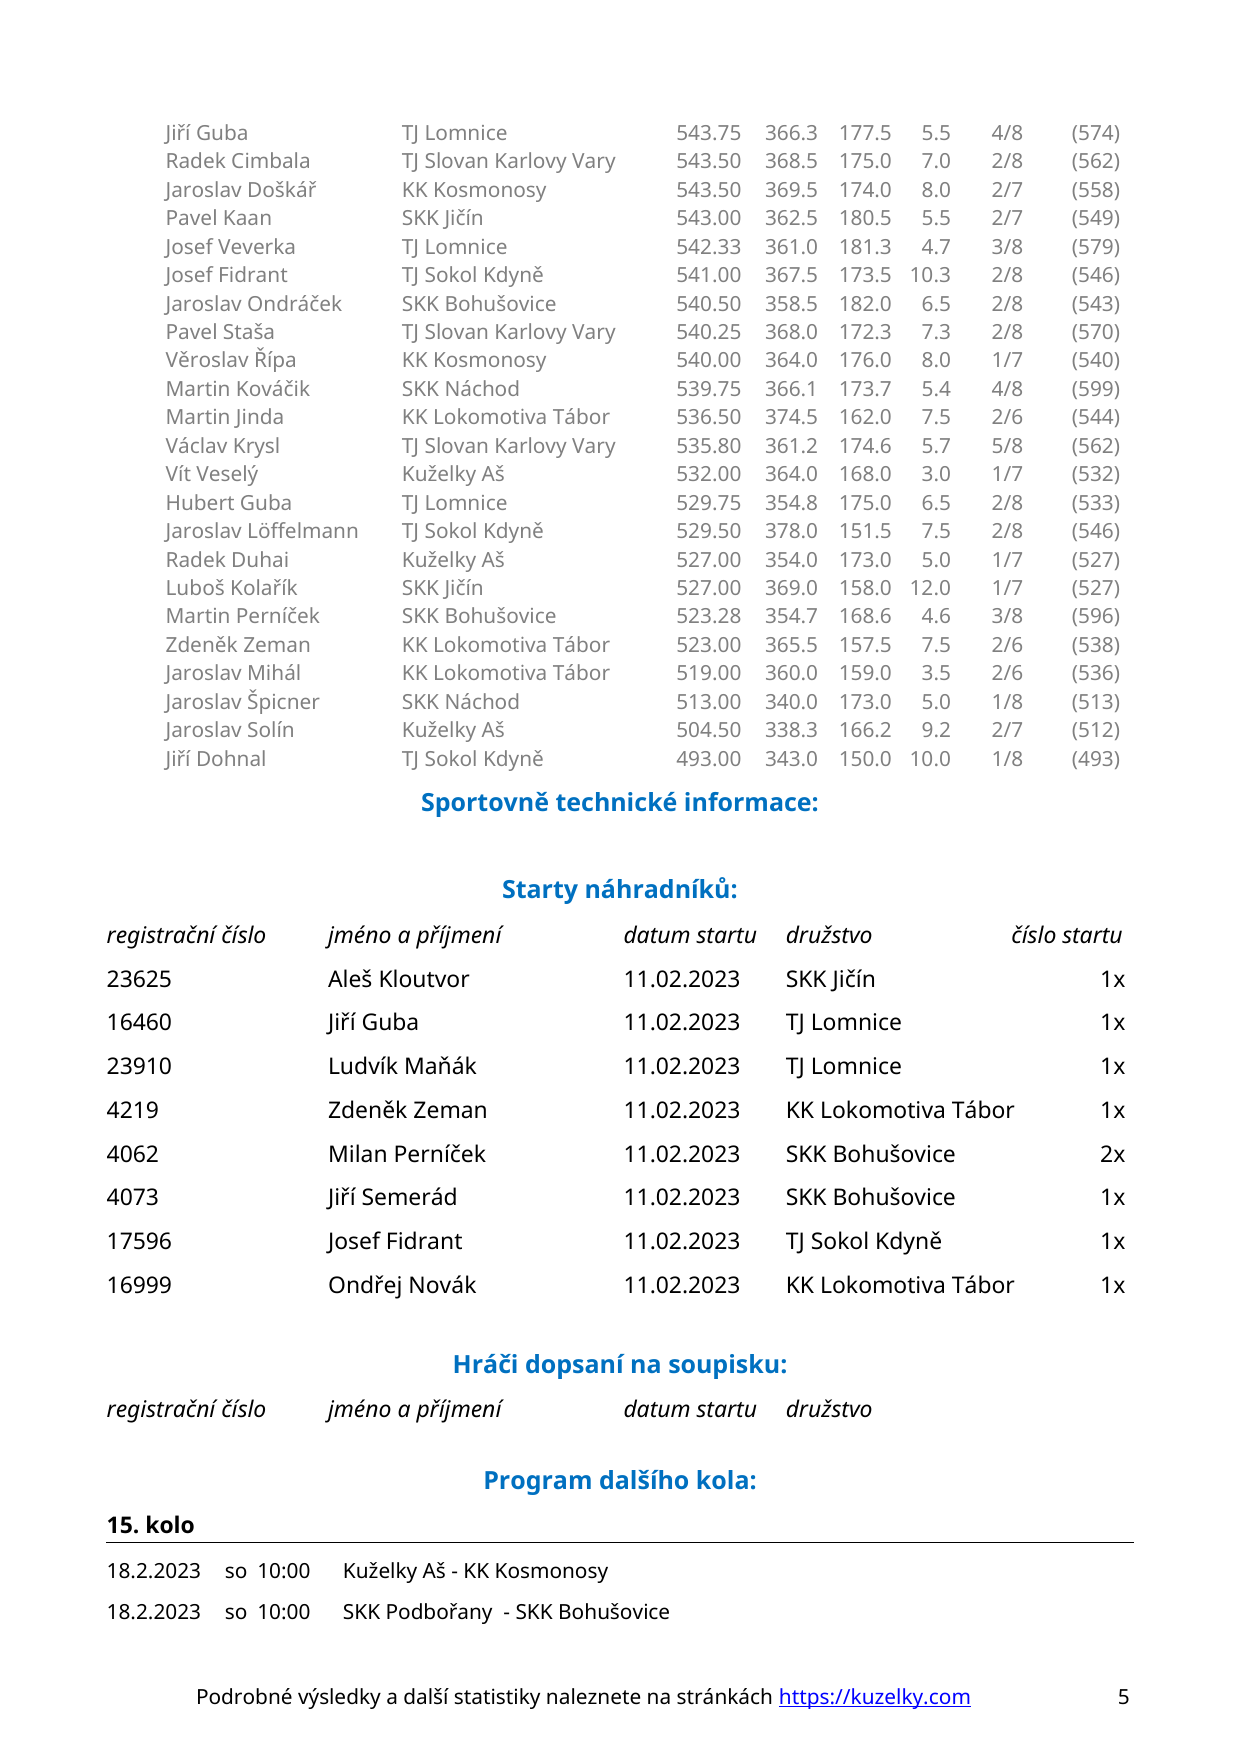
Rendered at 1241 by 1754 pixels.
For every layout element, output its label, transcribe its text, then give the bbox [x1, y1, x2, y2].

text Pavel Kaan SKK Jičín 543.00 362.5 180.5 5.5 2/7 (549) [106, 203, 1134, 232]
text Jaroslav Ondráček SKK Bohušovice 540.50 358.5 182.0 6.5 2/8 (543) [106, 289, 1134, 317]
text Jiří Guba TJ Lomnice 543.75 366.3 177.5 5.5 4/8 (574) [106, 118, 1134, 147]
text Václav Krysl TJ Slovan Karlovy Vary 535.80 361.2 174.6 5.7 5/8 (562) [106, 431, 1134, 459]
text Sportovně technické informace: [94, 785, 1145, 819]
text Jaroslav Löffelmann TJ Sokol Kdyně 529.50 378.0 151.5 7.5 2/8 (546) [106, 516, 1134, 545]
text Josef Veverka TJ Lomnice 542.33 361.0 181.3 4.7 3/8 (579) [106, 232, 1134, 260]
text Martin Perníček SKK Bohušovice 523.28 354.7 168.6 4.6 3/8 (596) [106, 602, 1134, 630]
text 4062 Milan Perníček 11.02.2023 SKK Bohušovice 2x [106, 1137, 1134, 1169]
text Martin Jinda KK Lokomotiva Tábor 536.50 374.5 162.0 7.5 2/6 (544) [106, 402, 1134, 431]
text Jaroslav Doškář KK Kosmonosy 543.50 369.5 174.0 8.0 2/7 (558) [106, 175, 1134, 203]
text registrační číslo jméno a příjmení datum startu družstvo [106, 1393, 1134, 1424]
text Starty náhradníků: [94, 872, 1145, 906]
text 4219 Zdeněk Zeman 11.02.2023 KK Lokomotiva Tábor 1x [106, 1094, 1134, 1125]
text Jaroslav Solín Kuželky Aš 504.50 338.3 166.2 9.2 2/7 (512) [106, 715, 1134, 744]
text Pavel Staša TJ Slovan Karlovy Vary 540.25 368.0 172.3 7.3 2/8 (570) [106, 317, 1134, 346]
text Jaroslav Mihál KK Lokomotiva Tábor 519.00 360.0 159.0 3.5 2/6 (536) [106, 658, 1134, 687]
text Program dalšího kola: [94, 1462, 1145, 1496]
text Luboš Kolařík SKK Jičín 527.00 369.0 158.0 12.0 1/7 (527) [106, 573, 1134, 602]
text 17596 Josef Fidrant 11.02.2023 TJ Sokol Kdyně 1x [106, 1225, 1134, 1256]
text Josef Fidrant TJ Sokol Kdyně 541.00 367.5 173.5 10.3 2/8 (546) [106, 260, 1134, 289]
text 18.2.2023 so 10:00 SKK Podbořany - SKK Bohušovice [106, 1597, 1134, 1625]
text Věroslav Řípa KK Kosmonosy 540.00 364.0 176.0 8.0 1/7 (540) [106, 346, 1134, 374]
text Hubert Guba TJ Lomnice 529.75 354.8 175.0 6.5 2/8 (533) [106, 488, 1134, 516]
text Jaroslav Špicner SKK Náchod 513.00 340.0 173.0 5.0 1/8 (513) [106, 687, 1134, 715]
text 16999 Ondřej Novák 11.02.2023 KK Lokomotiva Tábor 1x [106, 1269, 1134, 1300]
text Zdeněk Zeman KK Lokomotiva Tábor 523.00 365.5 157.5 7.5 2/6 (538) [106, 630, 1134, 658]
text registrační číslo jméno a příjmení datum startu družstvo číslo startu [106, 919, 1134, 950]
text Martin Kováčik SKK Náchod 539.75 366.1 173.7 5.4 4/8 (599) [106, 374, 1134, 402]
text Hráči dopsaní na soupisku: [94, 1312, 1145, 1381]
text 23625 Aleš Kloutvor 11.02.2023 SKK Jičín 1x [106, 962, 1134, 994]
text Jiří Dohnal TJ Sokol Kdyně 493.00 343.0 150.0 10.0 1/8 (493) [106, 744, 1134, 772]
text 23910 Ludvík Maňák 11.02.2023 TJ Lomnice 1x [106, 1050, 1134, 1081]
text Radek Cimbala TJ Slovan Karlovy Vary 543.50 368.5 175.0 7.0 2/8 (562) [106, 147, 1134, 175]
text 4073 Jiří Semerád 11.02.2023 SKK Bohušovice 1x [106, 1181, 1134, 1212]
text Radek Duhai Kuželky Aš 527.00 354.0 173.0 5.0 1/7 (527) [106, 545, 1134, 573]
text 18.2.2023 so 10:00 Kuželky Aš - KK Kosmonosy [106, 1556, 1134, 1584]
text 16460 Jiří Guba 11.02.2023 TJ Lomnice 1x [106, 1006, 1134, 1037]
text 15. kolo [106, 1509, 1134, 1542]
text Vít Veselý Kuželky Aš 532.00 364.0 168.0 3.0 1/7 (532) [106, 459, 1134, 488]
